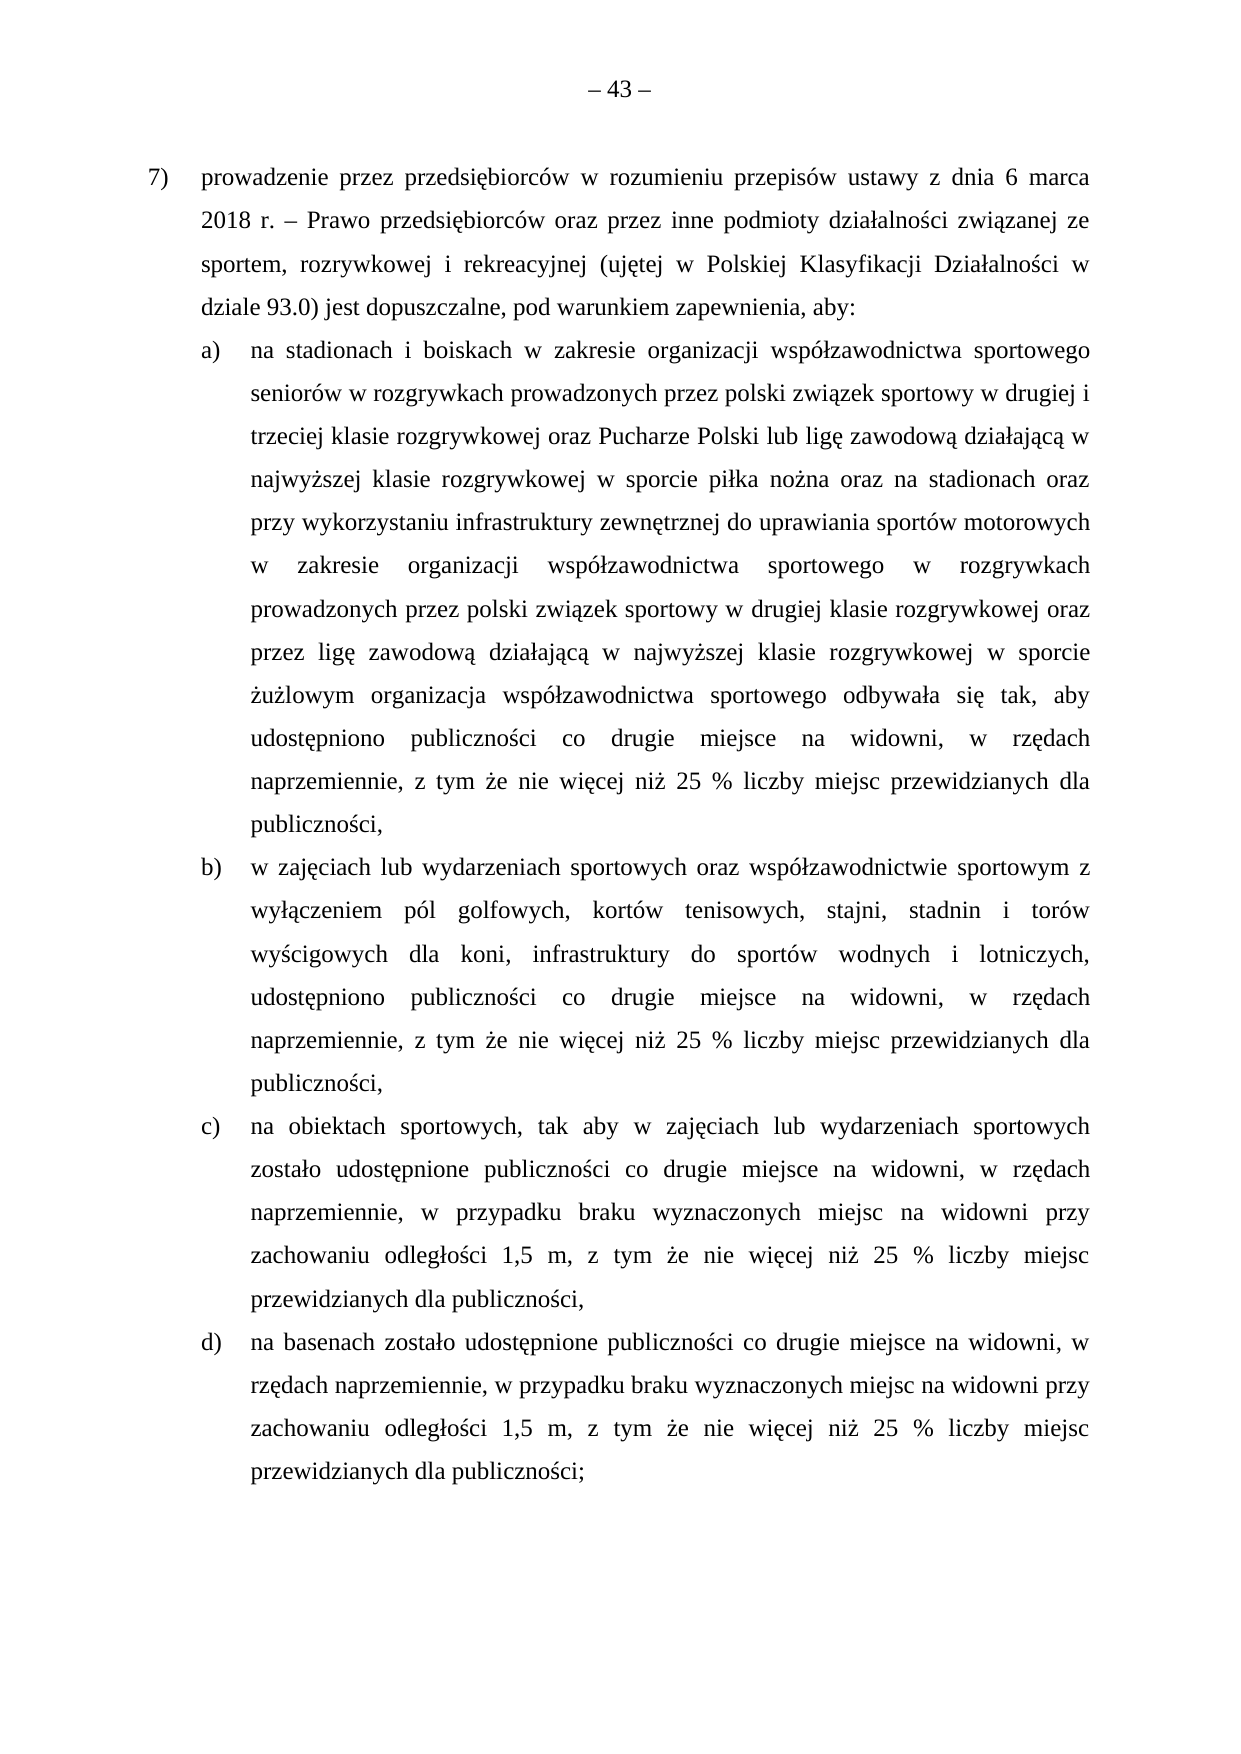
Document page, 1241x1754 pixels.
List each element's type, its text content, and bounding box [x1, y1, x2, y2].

text c) na obiektach sportowych, tak aby w zajęciach lub wydarzeniach sportowych zostało udostępnione publiczności co drugie miejsce na widowni, w rzędach naprzemiennie, w przypadku braku wyznaczonych miejsc na widowni przy zachowaniu odległości 1,5 m, z tym że nie więcej niż 25 % liczby miejsc przewidzianych dla publiczności, [201, 1111, 1091, 1312]
text d) na basenach zostało udostępnione publiczności co drugie miejsce na widowni, w rzędach naprzemiennie, w przypadku braku wyznaczonych miejsc na widowni przy zachowaniu odległości 1,5 m, z tym że nie więcej niż 25 % liczby miejsc przewidzianych dla publiczności; [201, 1327, 1091, 1485]
text a) na stadionach i boiskach w zakresie organizacji współzawodnictwa sportowego seniorów w rozgrywkach prowadzonych przez polski związek sportowy w drugiej i trzeciej klasie rozgrywkowej oraz Pucharze Polski lub ligę zawodową działającą w najwyższej klasie rozgrywkowej w sporcie piłka nożna oraz na stadionach oraz przy wykorzystaniu infrastruktury zewnętrznej do uprawiania sportów motorowych w zakresie organizacji współzawodnictwa sportowego w rozgrywkach prowadzonych przez polski związek sportowy w drugiej klasie rozgrywkowej oraz przez ligę zawodową działającą w najwyższej klasie rozgrywkowej w sporcie żużlowym organizacja współzawodnictwa sportowego odbywała się tak, aby udostępniono publiczności co drugie miejsce na widowni, w rzędach naprzemiennie, z tym że nie więcej niż 25 % liczby miejsc przewidzianych dla publiczności, [201, 335, 1091, 838]
text b) w zajęciach lub wydarzeniach sportowych oraz współzawodnictwie sportowym z wyłączeniem pól golfowych, kortów tenisowych, stajni, stadnin i torów wyścigowych dla koni, infrastruktury do sportów wodnych i lotniczych, udostępniono publiczności co drugie miejsce na widowni, w rzędach naprzemiennie, z tym że nie więcej niż 25 % liczby miejsc przewidzianych dla publiczności, [201, 852, 1091, 1097]
text 7) prowadzenie przez przedsiębiorców w rozumieniu przepisów ustawy z dnia 6 marca 2018 r. – Prawo przedsiębiorców oraz przez inne podmioty działalności związanej ze sportem, rozrywkowej i rekreacyjnej (ujętej w Polskiej Klasyfikacji Działalności w dziale 93.0) jest dopuszczalne, pod warunkiem zapewnienia, aby: [148, 162, 1091, 321]
